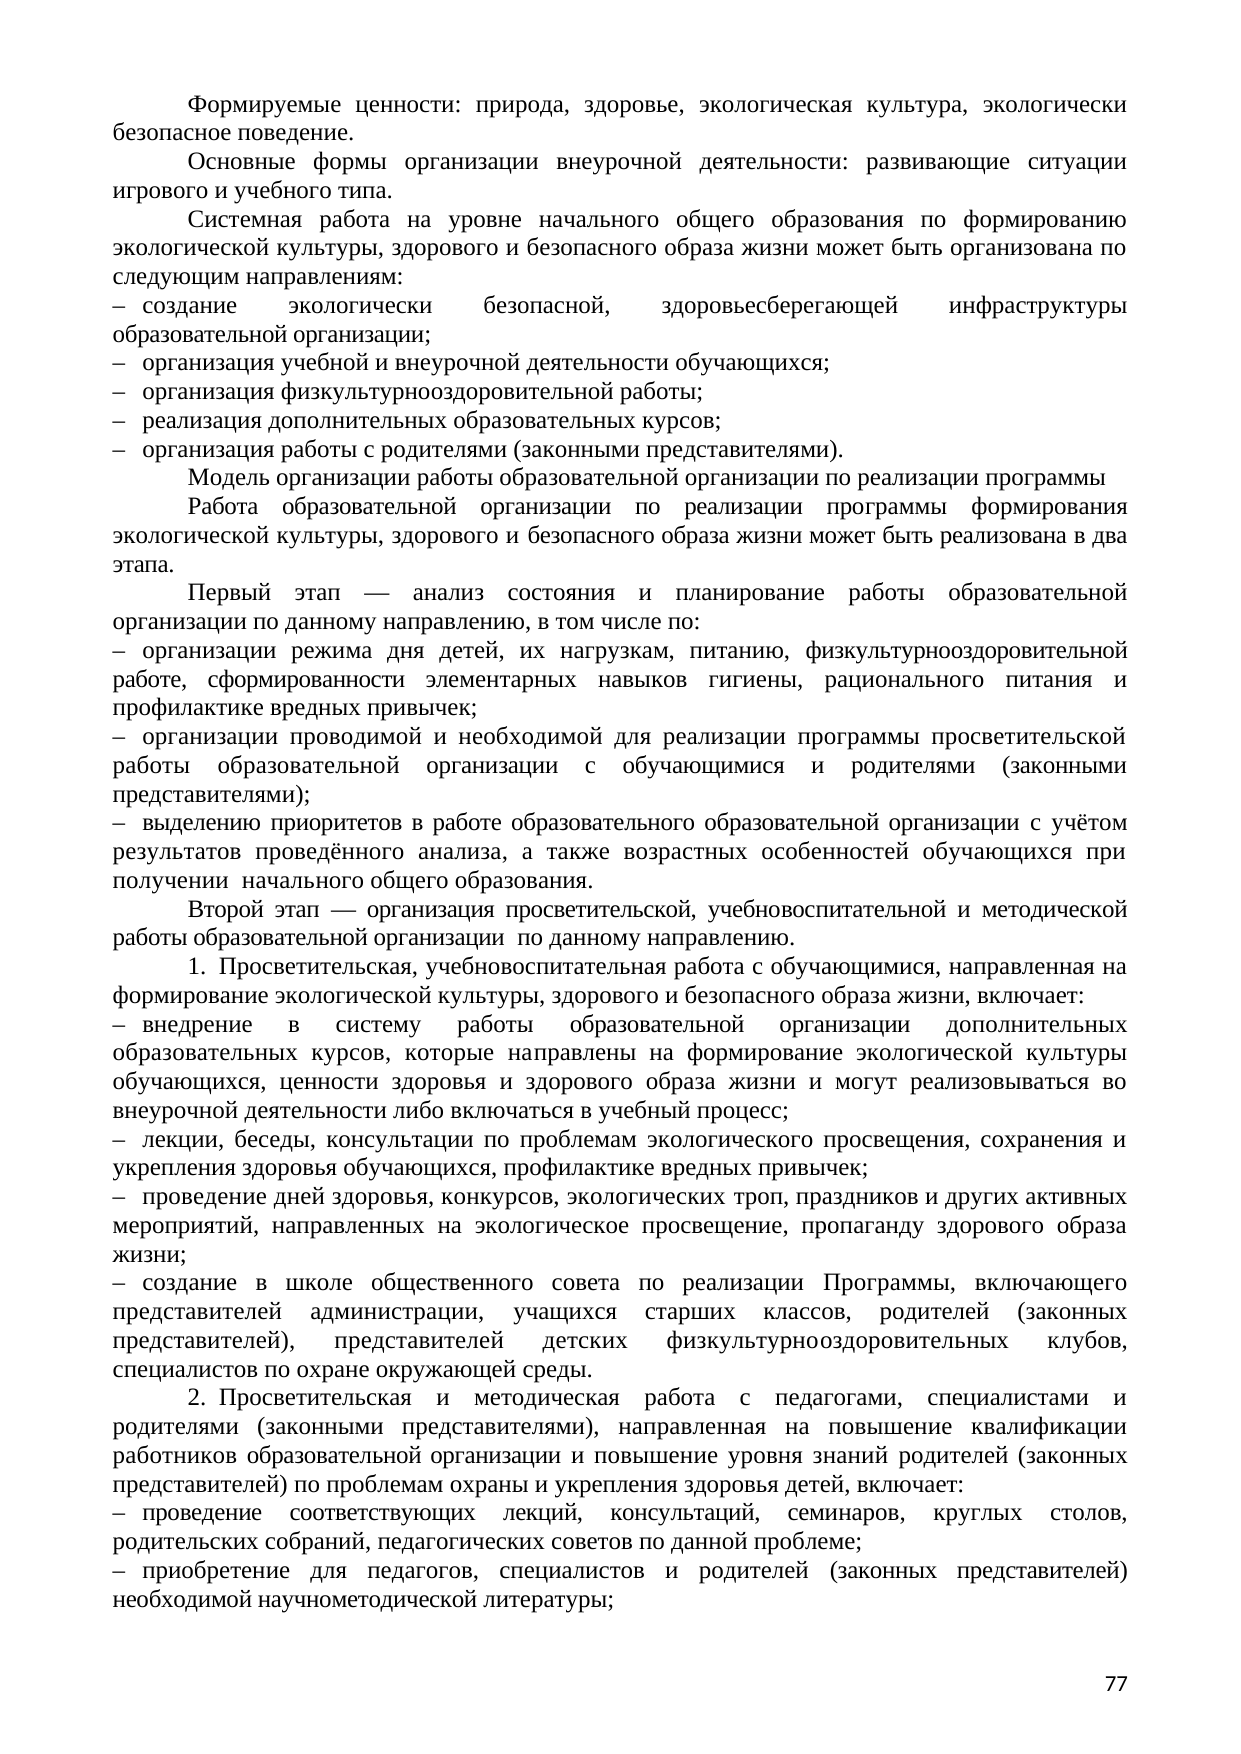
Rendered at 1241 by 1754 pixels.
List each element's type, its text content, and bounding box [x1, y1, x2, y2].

text Первый этап — анализ состояния и планирование работы образовательной организации по данному направлению, в том числе по: [112, 577, 1128, 635]
text лекции, беседы, консультации по проблемам экологического просвещения, сохранения и укрепления здоровья обучающихся, профилактике вредных привычек; [112, 1124, 1128, 1181]
text организация учебной и внеурочной деятельности обучающихся; [112, 347, 1128, 376]
text Второй этап — организация просветительской, учебно­воспитательной и методической работы образовательной организации по данному направлению. [112, 894, 1128, 951]
text создание в школе общественного совета по реализации Программы, включающего представителей администрации, учащихся старших классов, родителей (законных представителей), представителей детских физкультурно­оздоровительных клубов, специалистов по охране окружающей среды. [112, 1267, 1128, 1382]
text 2. Просветительская и методическая работа с педагогами, специалистами и родителями (законными представителями), направленная на повышение квалификации работников образовательной организации и повышение уровня знаний родителей (законных представителей) по проблемам охраны и укрепления здоровья детей, включает: [112, 1382, 1128, 1497]
text 1. Просветительская, учебно­воспитательная работа с обучающимися, направленная на формирование экологической культуры, здорового и безопасного образа жизни, включает: [112, 951, 1128, 1009]
text Модель организации работы образовательной организации по реализации программы [112, 462, 1128, 491]
text Работа образовательной организации по реализации программы формирования экологической культуры, здорового и безопасного образа жизни может быть реализована в два этапа. [112, 491, 1128, 577]
text организации режима дня детей, их нагрузкам, питанию, физкультурно­оздоровительной работе, сформированности элементарных навыков гигиены, рационального питания и профилактике вредных привычек; [112, 635, 1128, 721]
text организация работы с родителями (законными представителями). [112, 434, 1128, 462]
text выделению приоритетов в работе образовательного образовательной организации с учётом результатов проведённого анализа, а также возрастных особенностей обучающихся при получении начального общего образования. [112, 807, 1128, 894]
text Формируемые ценности: природа, здоровье, экологическая культура, экологически безопасное поведение. [112, 89, 1128, 146]
text организация физкультурно­оздоровительной работы; [112, 376, 1128, 405]
text внедрение в систему работы образовательной организации дополнительных образовательных курсов, которые направлены на формирование экологической культуры обучающихся, ценности здоровья и здорового образа жизни и могут реализовываться во внеурочной деятельности либо включаться в учебный процесс; [112, 1009, 1128, 1124]
text Основные формы организации внеурочной деятельности: развивающие ситуации игрового и учебного типа. [112, 146, 1128, 204]
text проведение соответствующих лекций, консультаций, семинаров, круглых столов, родительских собраний, педагогических советов по данной проблеме; [112, 1497, 1128, 1555]
text проведение дней здоровья, конкурсов, экологических троп, праздников и других активных мероприятий, направленных на экологическое просвещение, пропаганду здорового образа жизни; [112, 1181, 1128, 1267]
text создание экологически безопасной, здоровьесберегающей инфраструктуры образовательной организации; [112, 290, 1128, 347]
text Системная работа на уровне начального общего образования по формированию экологической культуры, здорового и безопасного образа жизни может быть организована по следующим направлениям: [112, 204, 1128, 290]
text реализация дополнительных образовательных курсов; [112, 405, 1128, 434]
text организации проводимой и необходимой для реализации программы просветительской работы образовательной организации с обучающимися и родителями (законными представителями); [112, 721, 1128, 807]
text приобретение для педагогов, специалистов и родителей (законных представителей) необходимой научно­методической литературы; [112, 1555, 1128, 1612]
